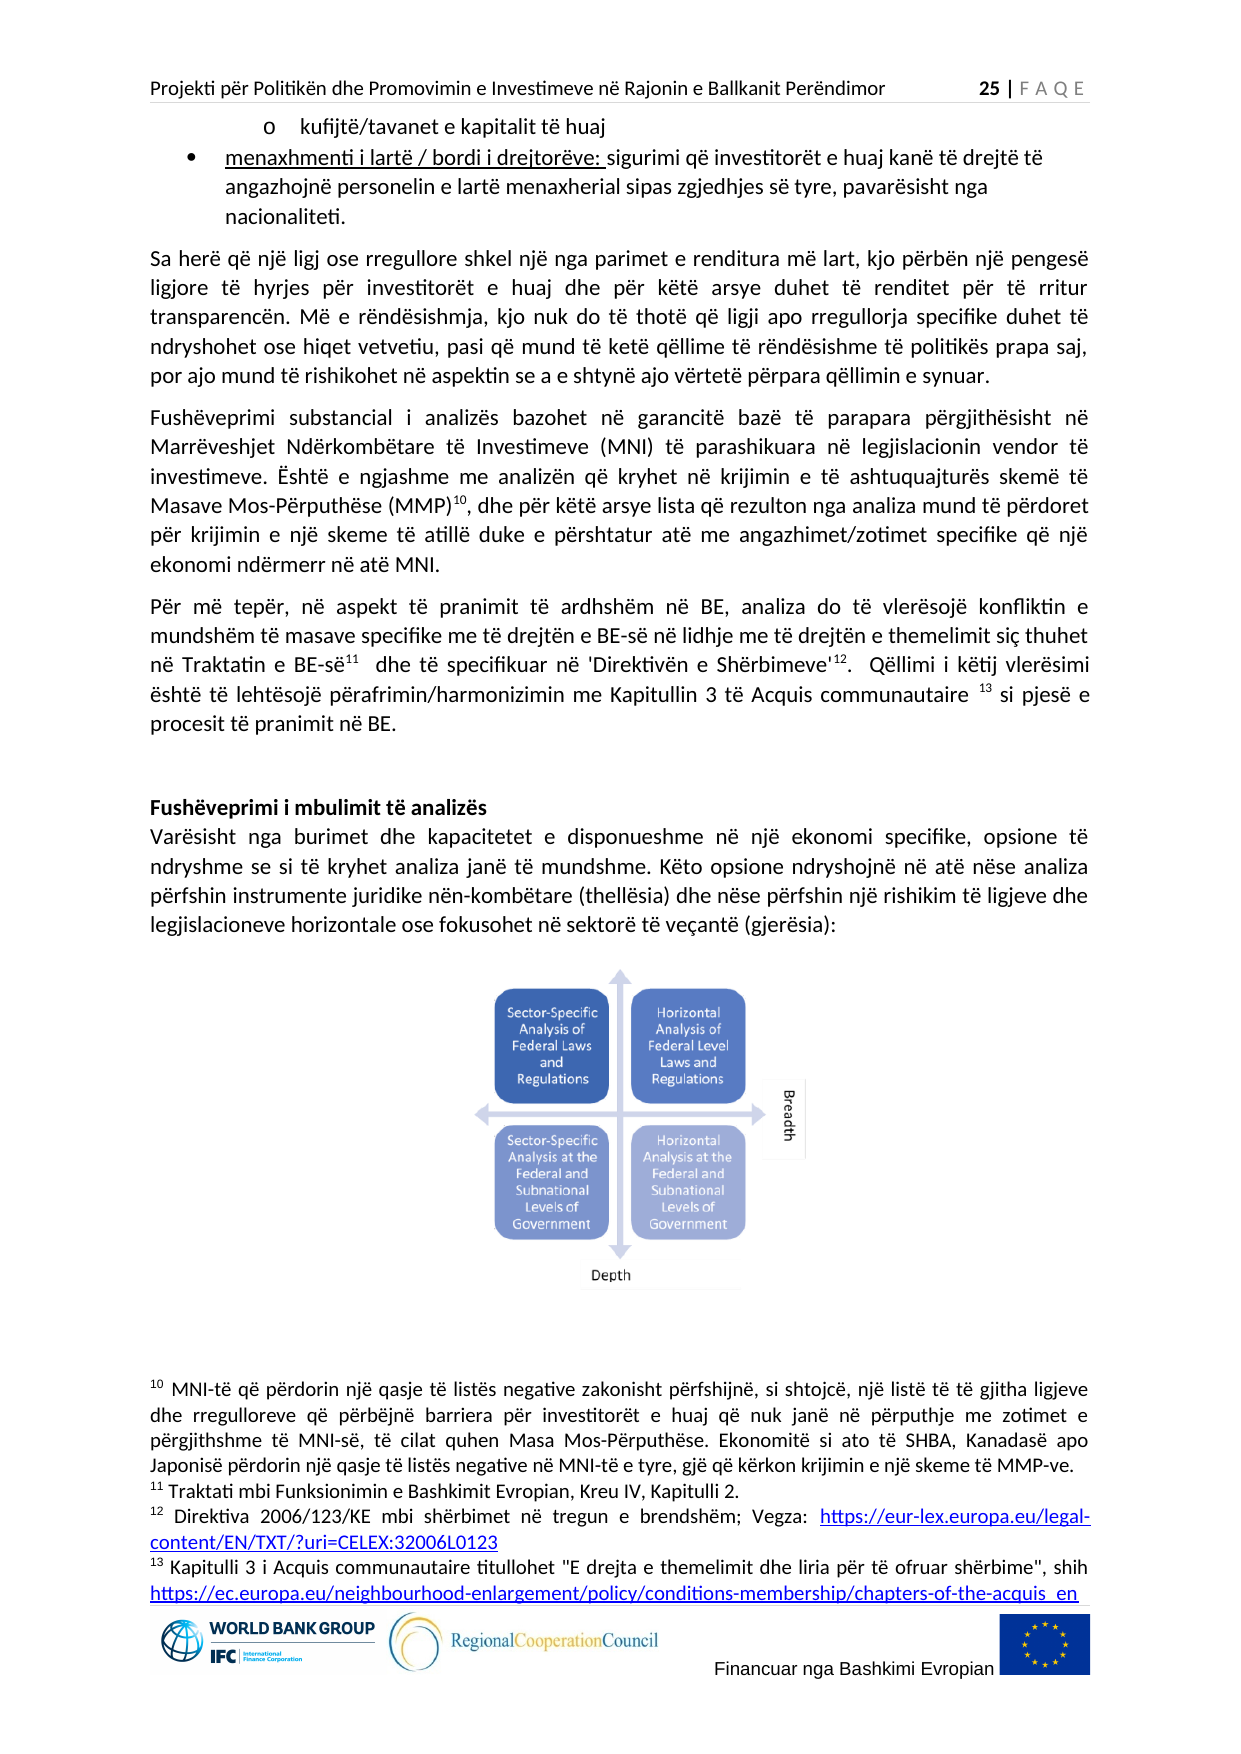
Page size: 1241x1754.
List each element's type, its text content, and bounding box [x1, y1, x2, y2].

text Fushëveprimi substancial i analizës bazohet në garancitë bazë të parapara përgjithësisht në Marrëveshjet Ndërkombëtare të Investimeve (MNI) të parashikuara në legjislacionin vendor të investimeve. Është e ngjashme me analizën që kryhet në krijimin e të ashtuquajturës skemë të Masave Mos-Përputhëse (MMP), dhe për këtë arsye lista që rezulton nga analiza mund të përdoret për krijimin e një skeme të atillë duke e përshtatur atë me angazhimet/zotimet specifike që një ekonomi ndërmerr në atë MNI. [150, 403, 1090, 578]
list kufijtë/tavanet e kapitalit të huaj [262, 112, 1090, 142]
text Sa herë që një ligj ose rregullore shkel një nga parimet e renditura më lart, kjo përbën një pengesë ligjore të hyrjes për investitorët e huaj dhe për këtë arsye duhet të renditet për të rritur transparencën. Më e rëndësishmja, kjo nuk do të thotë që ligji apo rregullorja specifike duhet të ndryshohet ose hiqet vetvetiu, pasi që mund të ketë qëllime të rëndësishme të politikës prapa saj, por ajo mund të rishikohet në aspektin se a e shtynë ajo vërtetë përpara qëllimin e synuar. [150, 244, 1090, 389]
picture [357, 969, 883, 1290]
text Për më tepër, në aspekt të pranimit të ardhshëm në BE, analiza do të vlerësojë konfliktin e mundshëm të masave specifike me të drejtën e BE-së në lidhje me të drejtën e themelimit siç thuhet në Traktatin e BE-së dhe të specifikuar në 'Direktivën e Shërbimeve'. Qëllimi i këtij vlerësimi është të lehtësojë përafrimin/harmonizimin me Kapitullin 3 të Acquis communautaire si pjesë e procesit të pranimit në BE. [150, 592, 1090, 737]
text Varësisht nga burimet dhe kapacitetet e disponueshme në një ekonomi specifike, opsione të ndryshme se si të kryhet analiza janë të mundshme. Këto opsione ndryshojnë në atë nëse analiza përfshin instrumente juridike nën-kombëtare (thellësia) dhe nëse përfshin një rishikim të ligjeve dhe legjislacioneve horizontale ose fokusohet në sektorë të veçantë (gjerësia): [150, 822, 1090, 939]
picture [999, 1614, 1091, 1675]
picture [150, 1608, 660, 1675]
list menaxhmenti i lartë / bordi i drejtorëve: sigurimi që investitorët e huaj kanë të drejtë të angazhojnë personelin e lartë menaxherial sipas zgjedhjes së tyre, pavarësisht nga nacionaliteti. [187, 143, 1090, 230]
text Fushëveprimi i mbulimit të analizës [150, 793, 1090, 821]
